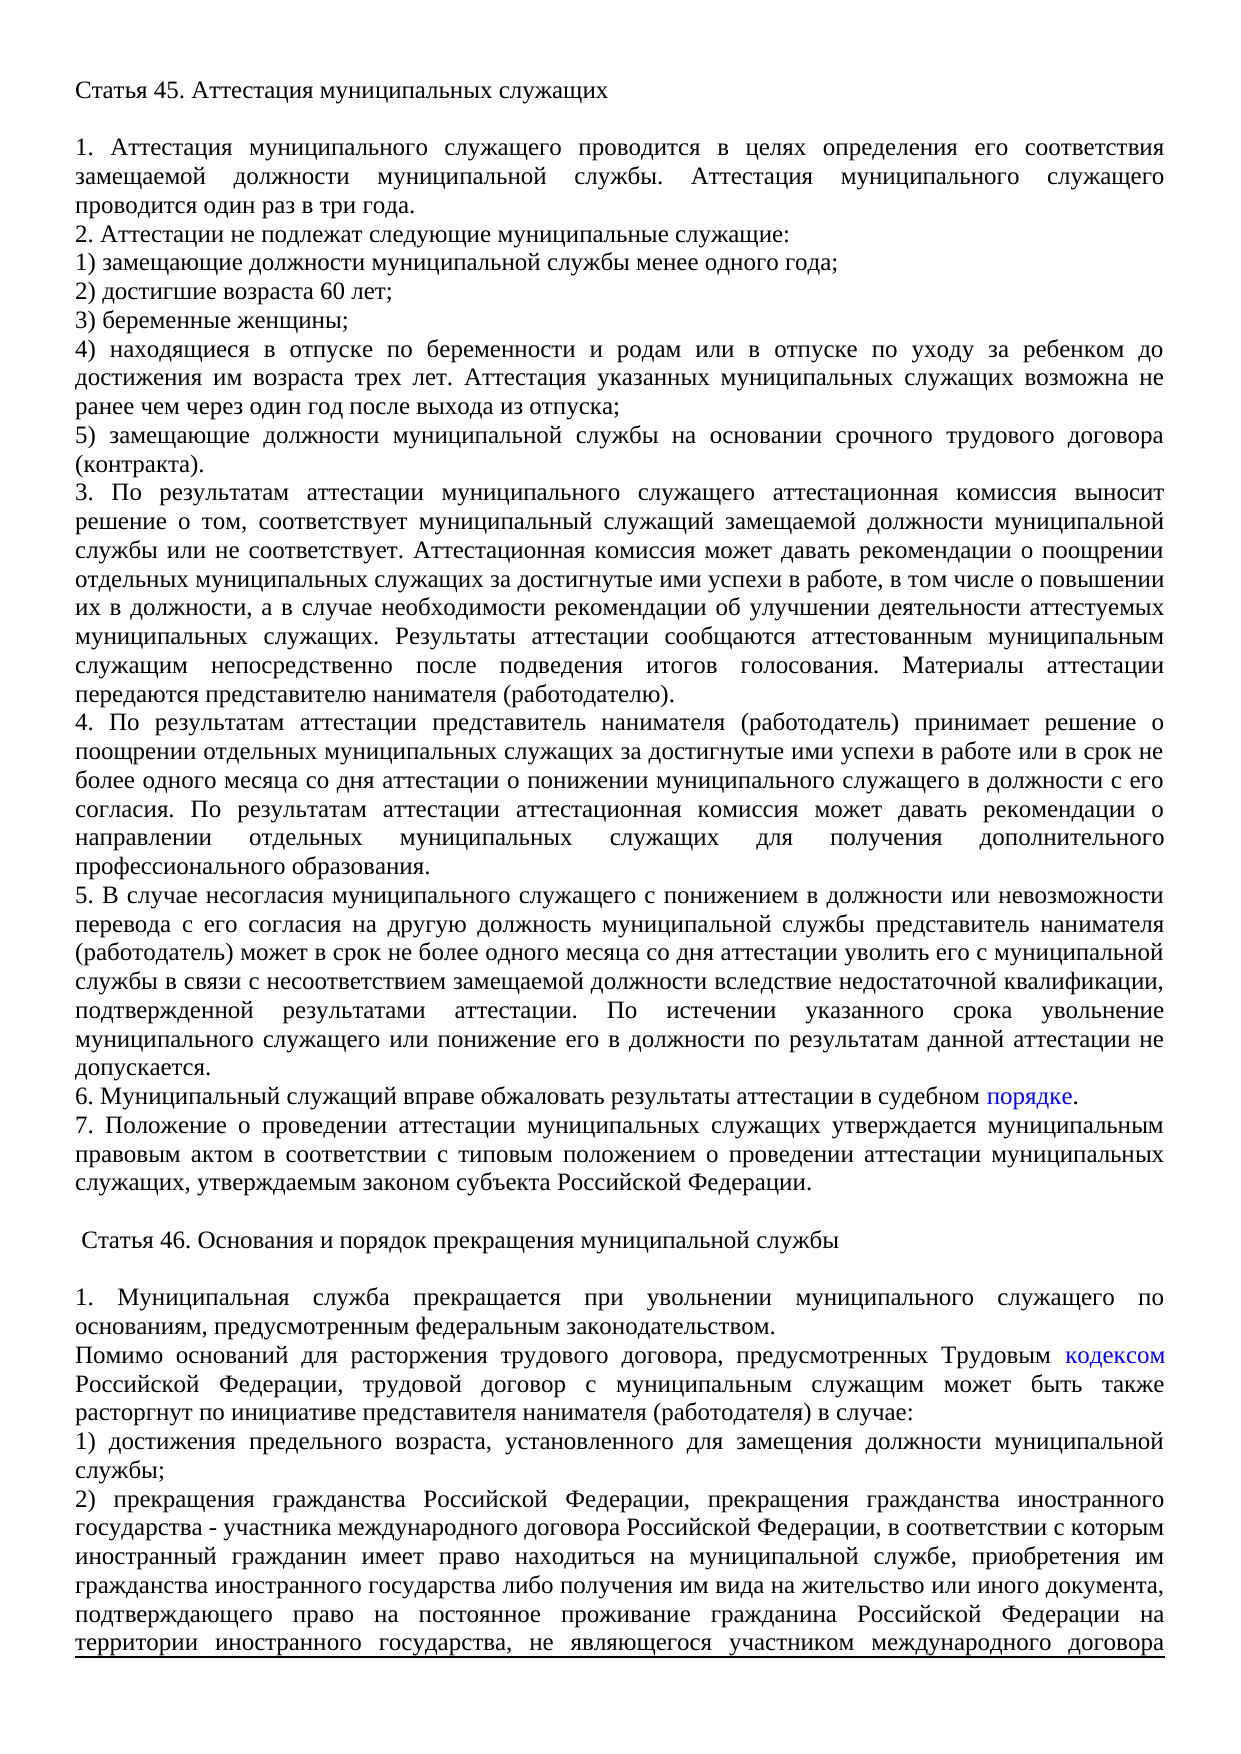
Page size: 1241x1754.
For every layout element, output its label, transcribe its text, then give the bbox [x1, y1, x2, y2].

text 1) достижения предельного возраста, установленного для замещения должности муниципальной службы; [75, 1426, 1165, 1484]
text 2. Аттестации не подлежат следующие муниципальные служащие: [75, 219, 1165, 247]
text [75, 1484, 1165, 1656]
text 5) замещающие должности муниципальной службы на основании срочного трудового договора (контракта). [75, 420, 1165, 477]
text 5. В случае несогласия муниципального служащего с понижением в должности или невозможности перевода с его согласия на другую должность муниципальной службы представитель нанимателя (работодатель) может в срок не более одного месяца со дня аттестации уволить его с муниципальной службы в связи с несоответствием замещаемой должности вследствие недостаточной квалификации, подтвержденной результатами аттестации. По истечении указанного срока увольнение муниципального служащего или понижение его в должности по результатам данной аттестации не допускается. [75, 880, 1165, 1081]
text Помимо оснований для расторжения трудового договора, предусмотренных Трудовым кодексом Российской Федерации, трудовой договор с муниципальным служащим может быть также расторгнут по инициативе представителя нанимателя (работодателя) в случае: [75, 1340, 1165, 1426]
text 4. По результатам аттестации представитель нанимателя (работодатель) принимает решение о поощрении отдельных муниципальных служащих за достигнутые ими успехи в работе или в срок не более одного месяца со дня аттестации о понижении муниципального служащего в должности с его согласия. По результатам аттестации аттестационная комиссия может давать рекомендации о направлении отдельных муниципальных служащих для получения дополнительного профессионального образования. [75, 707, 1165, 880]
text 4) находящиеся в отпуске по беременности и родам или в отпуске по уходу за ребенком до достижения им возраста трех лет. Аттестация указанных муниципальных служащих возможна не ранее чем через один год после выхода из отпуска; [75, 334, 1165, 420]
text 3. По результатам аттестации муниципального служащего аттестационная комиссия выносит решение о том, соответствует муниципальный служащий замещаемой должности муниципальной службы или не соответствует. Аттестационная комиссия может давать рекомендации о поощрении отдельных муниципальных служащих за достигнутые ими успехи в работе, в том числе о повышении их в должности, а в случае необходимости рекомендации об улучшении деятельности аттестуемых муниципальных служащих. Результаты аттестации сообщаются аттестованным муниципальным служащим непосредственно после подведения итогов голосования. Материалы аттестации передаются представителю нанимателя (работодателю). [75, 477, 1165, 707]
text 2) достигшие возраста 60 лет; [75, 276, 1165, 305]
text 1) замещающие должности муниципальной службы менее одного года; [75, 247, 1165, 276]
text 6. Муниципальный служащий вправе обжаловать результаты аттестации в судебном порядке. [75, 1081, 1165, 1110]
text Статья 45. Аттестация муниципальных служащих [75, 75, 1165, 104]
text 1. Аттестация муниципального служащего проводится в целях определения его соответствия замещаемой должности муниципальной службы. Аттестация муниципального служащего проводится один раз в три года. [75, 132, 1165, 219]
text 1. Муниципальная служба прекращается при увольнении муниципального служащего по основаниям, предусмотренным федеральным законодательством. [75, 1282, 1165, 1340]
text 3) беременные женщины; [75, 305, 1165, 334]
text Статья 46. Основания и порядок прекращения муниципальной службы [75, 1225, 1165, 1254]
text 7. Положение о проведении аттестации муниципальных служащих утверждается муниципальным правовым актом в соответствии с типовым положением о проведении аттестации муниципальных служащих, утверждаемым законом субъекта Российской Федерации. [75, 1110, 1165, 1196]
